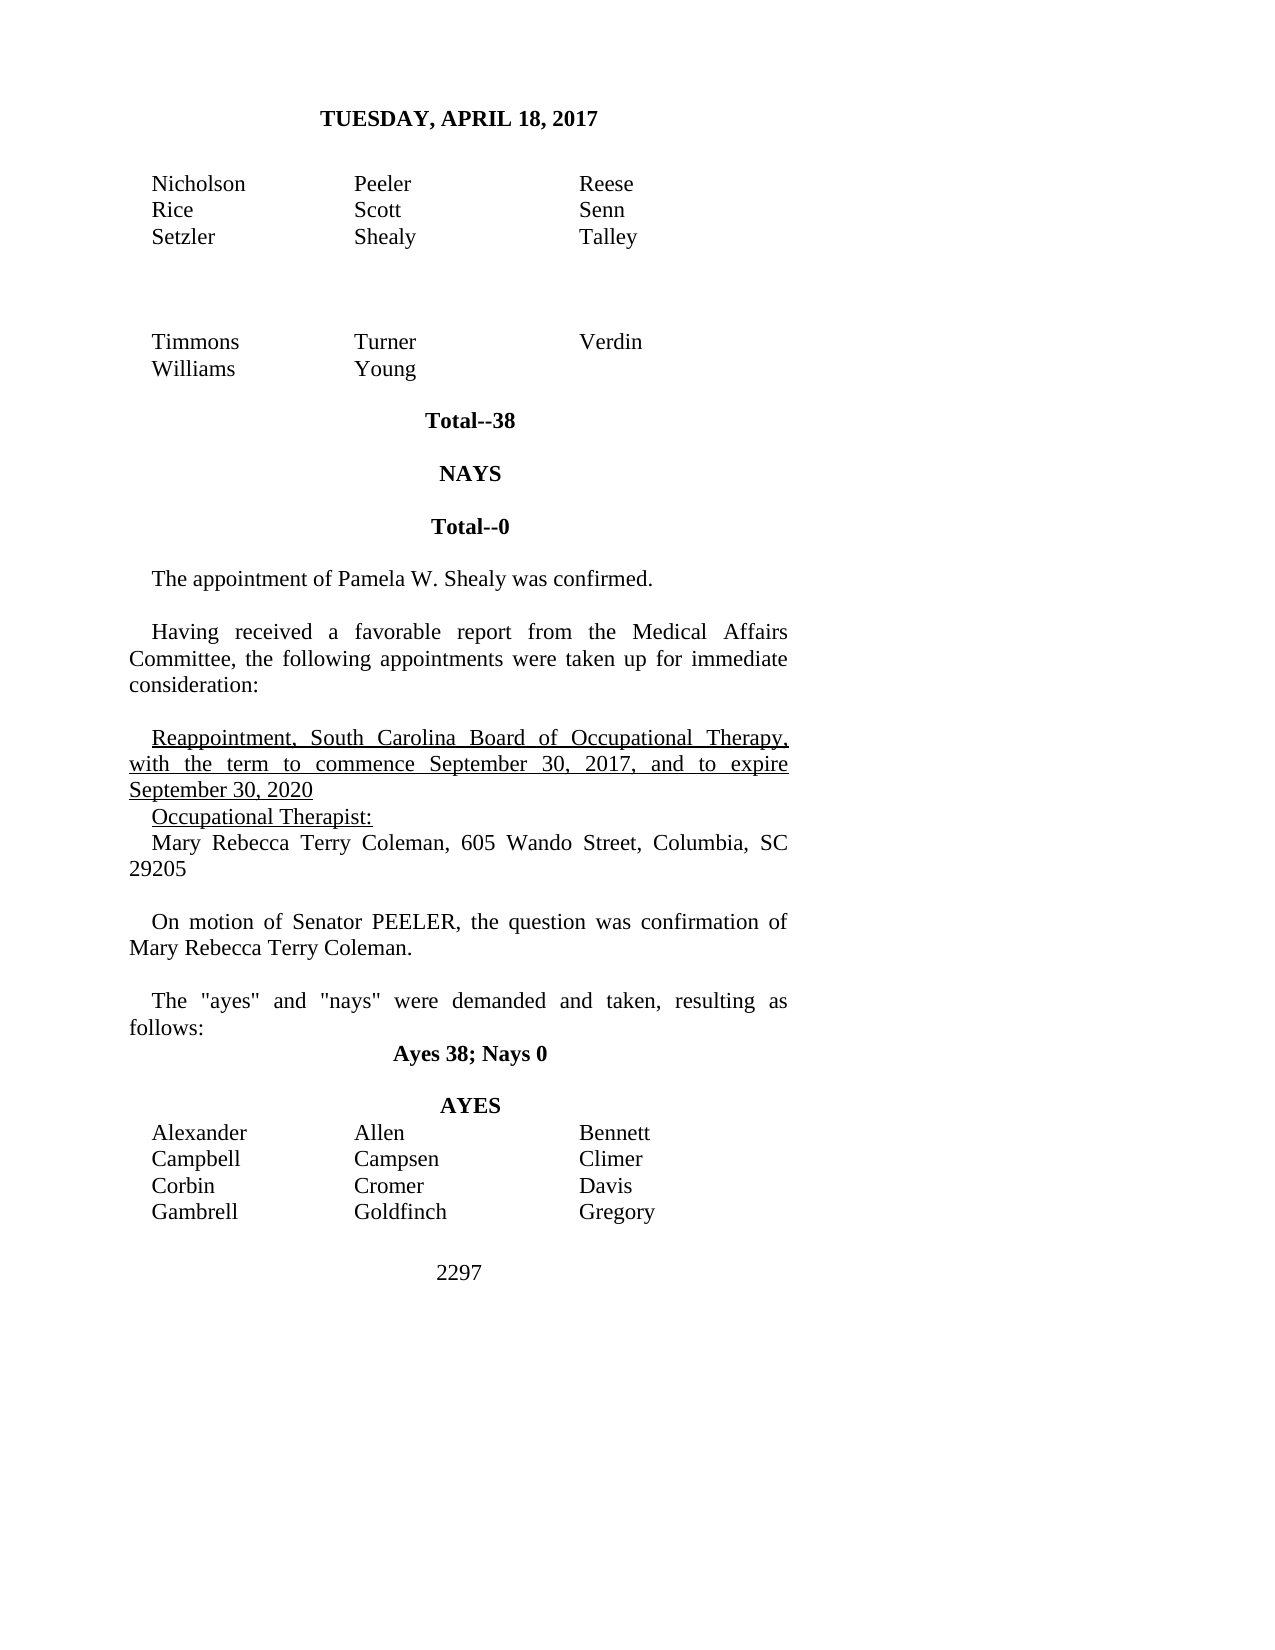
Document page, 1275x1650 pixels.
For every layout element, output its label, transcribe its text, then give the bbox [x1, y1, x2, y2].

text Occupational Therapist: [129, 803, 789, 829]
text Having received a favorable report from the Medical Affairs Committee, the following appointments were taken up for immediate consideration: [129, 618, 789, 697]
text Campbell Campsen Climer [129, 1145, 789, 1172]
text Rice Scott Senn [129, 197, 789, 223]
text On motion of Senator PEELER, the question was confirmation of Mary Rebecca Terry Coleman. [129, 908, 789, 961]
text Gambrell Goldfinch Gregory [129, 1198, 789, 1224]
text Total--0 [129, 513, 789, 539]
text Alexander Allen Bennett [129, 1119, 789, 1145]
text Ayes 38; Nays 0 [129, 1040, 789, 1066]
text The appointment of Pamela W. Shealy was confirmed. [129, 566, 789, 592]
text The "ayes" and "nays" were demanded and taken, resulting as follows: [129, 987, 789, 1040]
text Nicholson Peeler Reese [129, 170, 789, 197]
text NAYS [129, 460, 789, 486]
text Reappointment, South Carolina Board of Occupational Therapy, with the term to commence September 30, 2017, and to expire September 30, 2020 [129, 724, 789, 773]
text Timmons Turner Verdin [129, 328, 789, 355]
text Setzler Shealy Talley [129, 223, 789, 328]
text Williams Young [129, 355, 789, 381]
text Total--38 [129, 407, 789, 434]
text Mary Rebecca Terry Coleman, 605 Wando Street, Columbia, SC 29205 [129, 829, 789, 882]
text AYES [129, 1093, 789, 1119]
text Reappointment, South Carolina Board of Occupational Therapy, with the term to commence September 30, 2017, and to expire September 30, 2020 [129, 774, 789, 803]
text Corbin Cromer Davis [129, 1172, 789, 1198]
